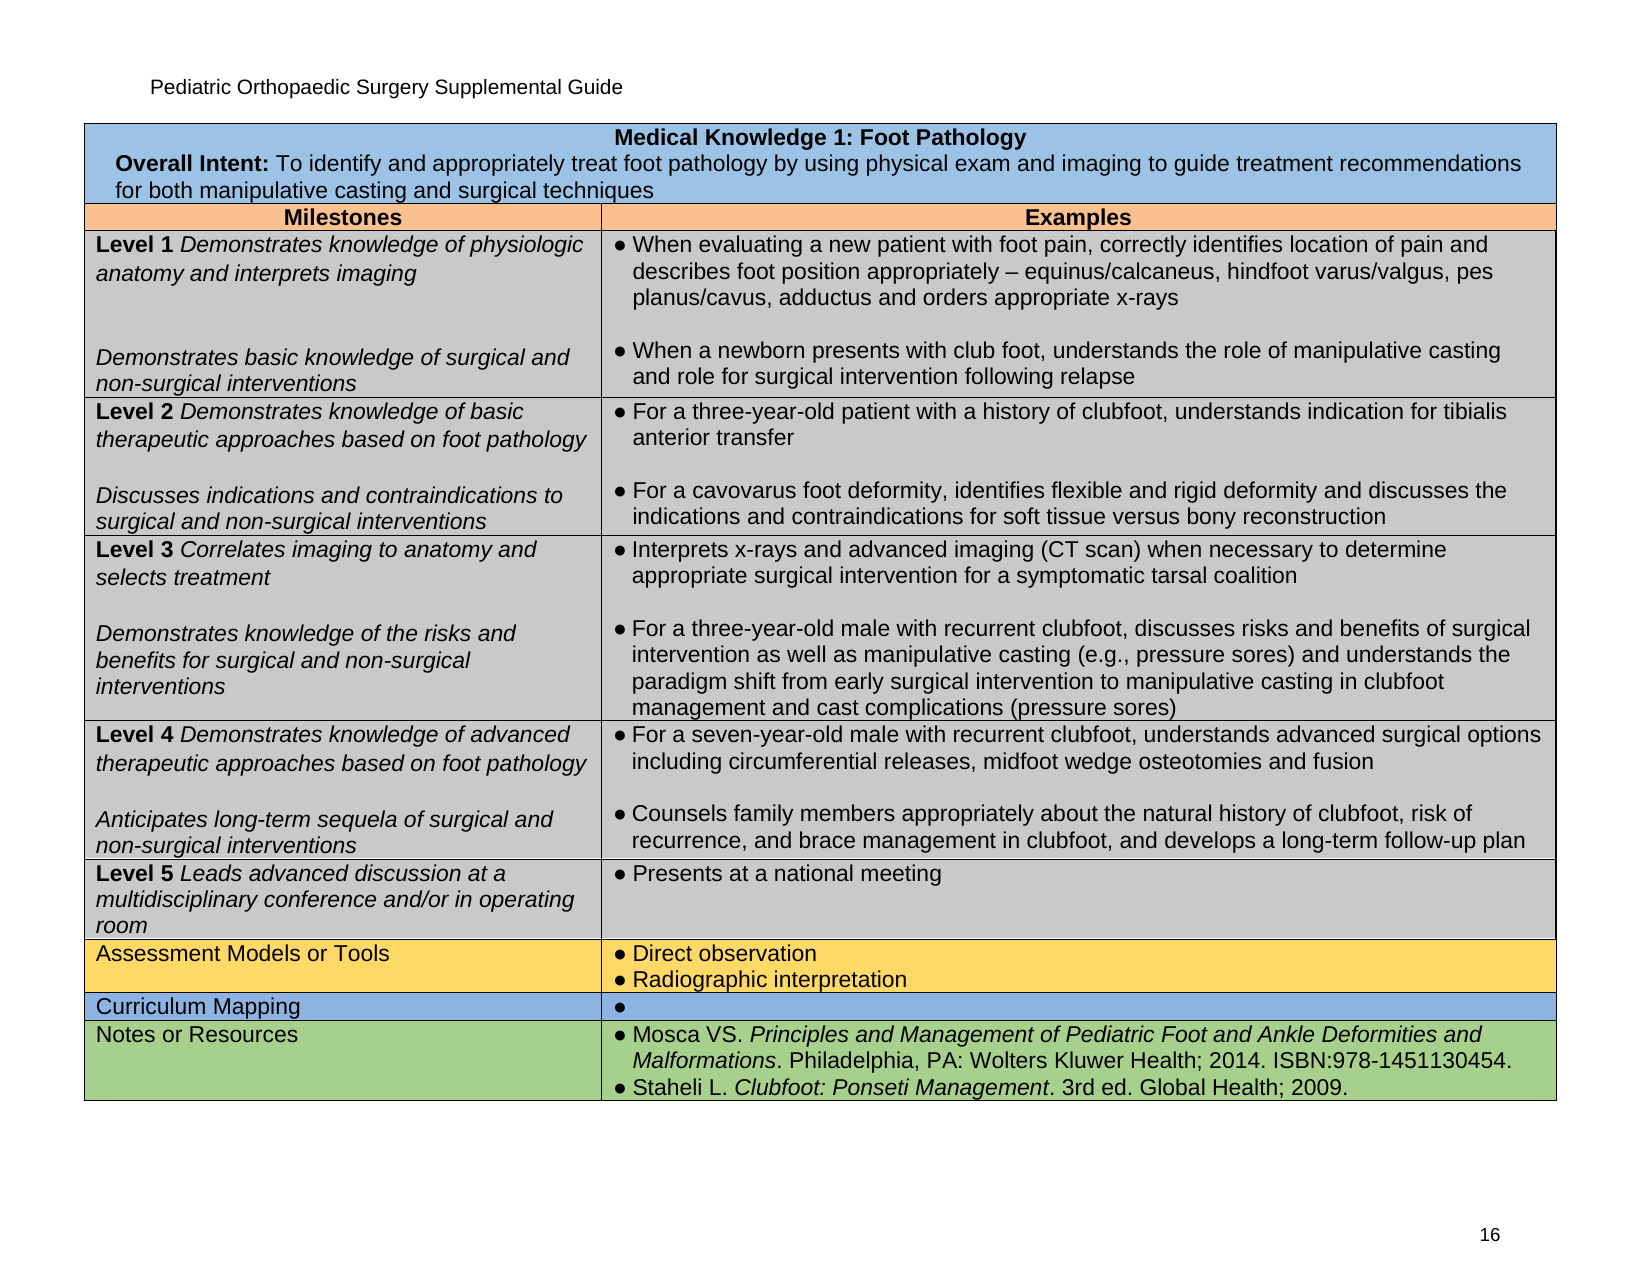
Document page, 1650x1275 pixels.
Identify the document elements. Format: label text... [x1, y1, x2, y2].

table_header Medical Knowledge 1: Foot Pathology Overall Intent: To identify and appropriately treat foot pathology by using physical exam and imaging to guide treatment recommendations for both manipulative casting and surgical techniques [85, 124, 1556, 203]
table_cell Presents at a national meeting [602, 860, 1555, 938]
table_cell [602, 993, 1556, 1020]
table_cell Level 4 Demonstrates knowledge of advanced therapeutic approaches based on foot pathology Anticipates long-term sequela of surgical and non-surgical interventions [85, 721, 601, 858]
table_cell When evaluating a new patient with foot pain, correctly identifies location of pain and describes foot position appropriately – equinus/calcaneus, hindfoot varus/valgus, pes planus/cavus, adductus and orders appropriate x-rays When a newborn presents with club foot, understands the role of manipulative casting and role for surgical intervention following relapse [602, 231, 1555, 397]
table_cell For a three-year-old patient with a history of clubfoot, understands indication for tibialis anterior transfer For a cavovarus foot deformity, identifies flexible and rigid deformity and discusses the indications and contraindications for soft tissue versus bony reconstruction [602, 398, 1555, 535]
table_cell For a seven-year-old male with recurrent clubfoot, understands advanced surgical options including circumferential releases, midfoot wedge osteotomies and fusion Counsels family members appropriately about the natural history of clubfoot, risk of recurrence, and brace management in clubfoot, and develops a long-term follow-up plan [602, 721, 1555, 858]
table_cell Examples [602, 204, 1556, 230]
table_cell Level 2 Demonstrates knowledge of basic therapeutic approaches based on foot pathology Discusses indications and contraindications to surgical and non-surgical interventions [85, 398, 601, 535]
table_cell Notes or Resources [85, 1021, 601, 1100]
table_cell Interprets x-rays and advanced imaging (CT scan) when necessary to determine appropriate surgical intervention for a symptomatic tarsal coalition For a three-year-old male with recurrent clubfoot, discusses risks and benefits of surgical intervention as well as manipulative casting (e.g., pressure sores) and understands the paradigm shift from early surgical intervention to manipulative casting in clubfoot management and cast complications (pressure sores) [602, 536, 1555, 720]
table_cell Assessment Models or Tools [85, 940, 601, 992]
table_cell Curriculum Mapping [85, 993, 601, 1020]
table_cell Level 3 Correlates imaging to anatomy and selects treatment Demonstrates knowledge of the risks and benefits for surgical and non-surgical interventions [85, 536, 601, 720]
table_cell Level 5 Leads advanced discussion at a multidisciplinary conference and/or in operating room [85, 860, 601, 938]
table_cell Direct observation Radiographic interpretation [602, 940, 1556, 992]
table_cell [602, 1021, 1556, 1100]
table_cell Milestones [85, 204, 601, 230]
table_cell Level 1 Demonstrates knowledge of physiologic anatomy and interprets imaging Demonstrates basic knowledge of surgical and non-surgical interventions [85, 231, 601, 397]
